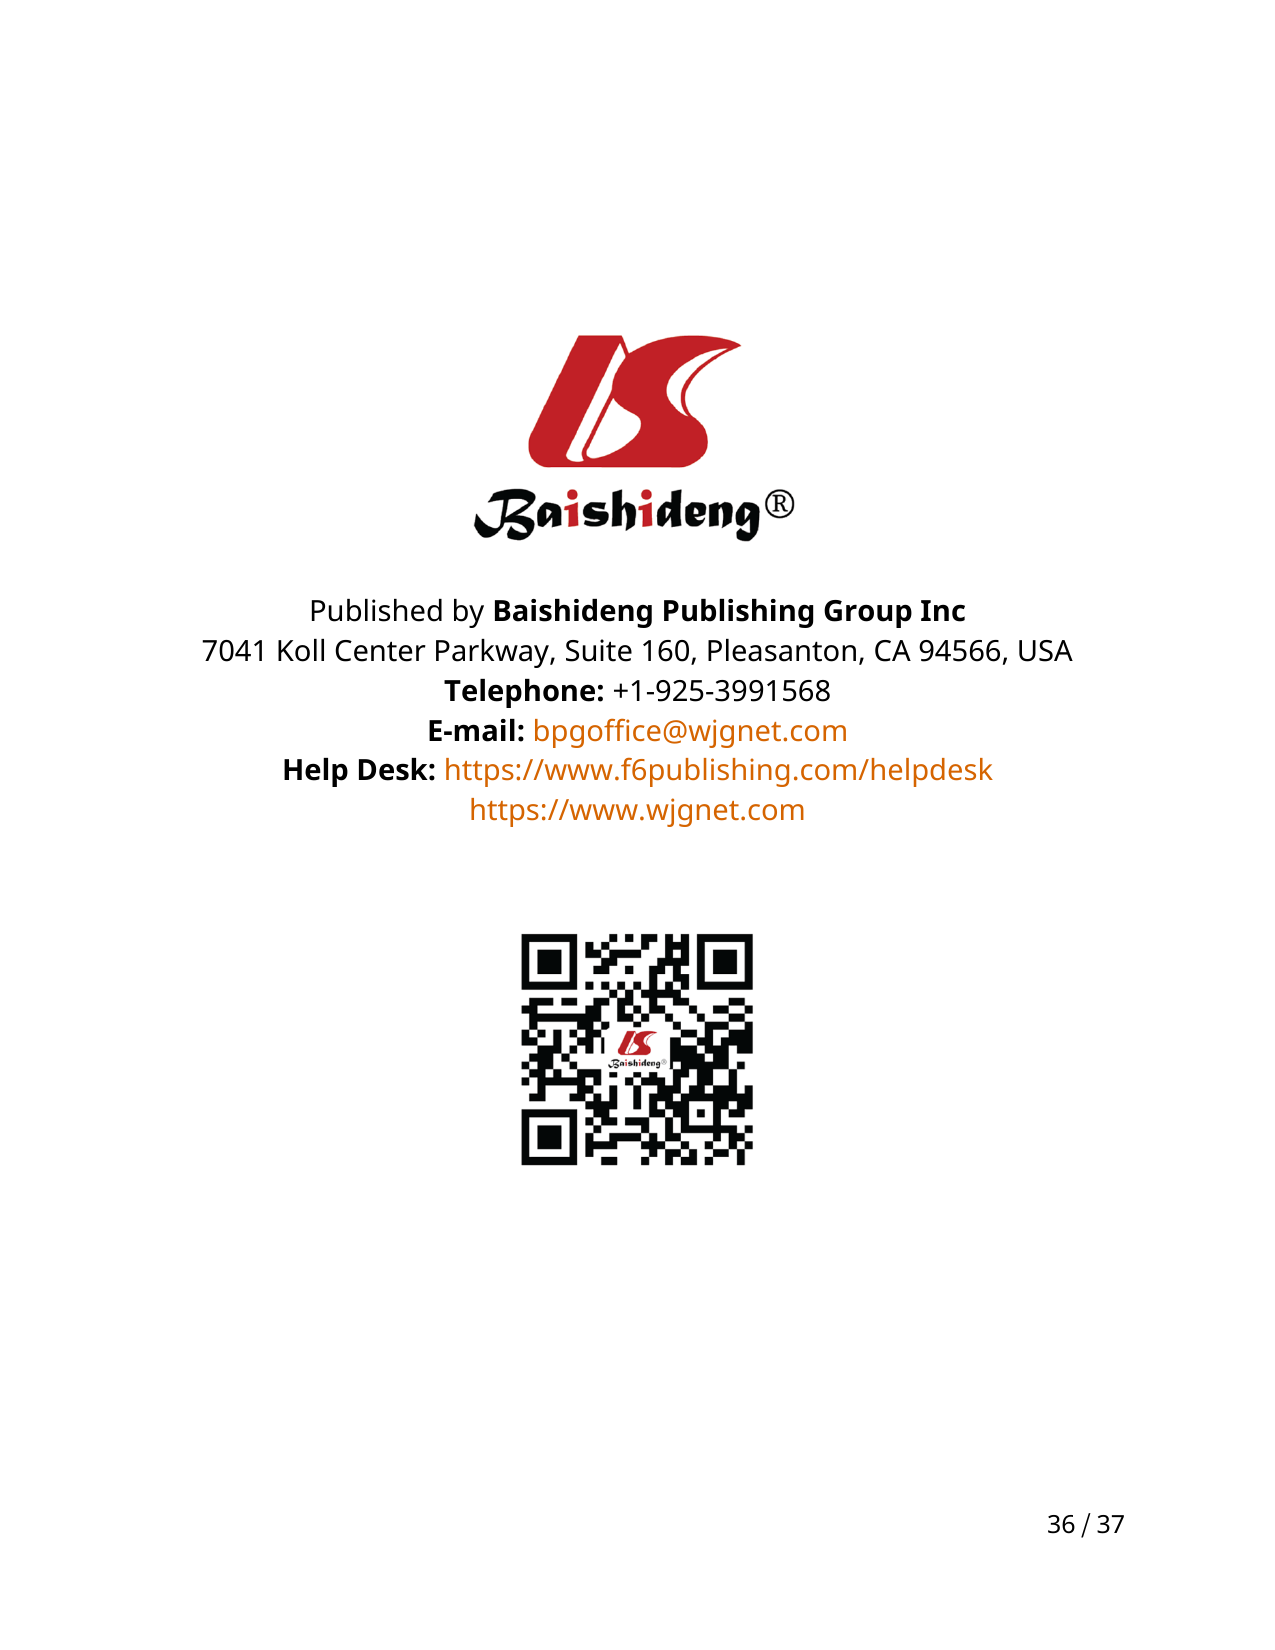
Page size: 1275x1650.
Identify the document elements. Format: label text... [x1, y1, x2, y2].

text E-mail: bpgoffice@wjgnet.com [150, 710, 1125, 749]
text https://www.wjgnet.com [150, 789, 1125, 829]
text Telephone: +1-925-3991568 [150, 670, 1125, 710]
text Published by Baishideng Publishing Group Inc [150, 591, 1125, 630]
text 7041 Koll Center Parkway, Suite 160, Pleasanton, CA 94566, USA [150, 630, 1125, 670]
picture [432, 320, 843, 557]
text Help Desk: https://www.f6publishing.com/helpdesk [150, 749, 1125, 789]
picture [518, 931, 757, 1168]
